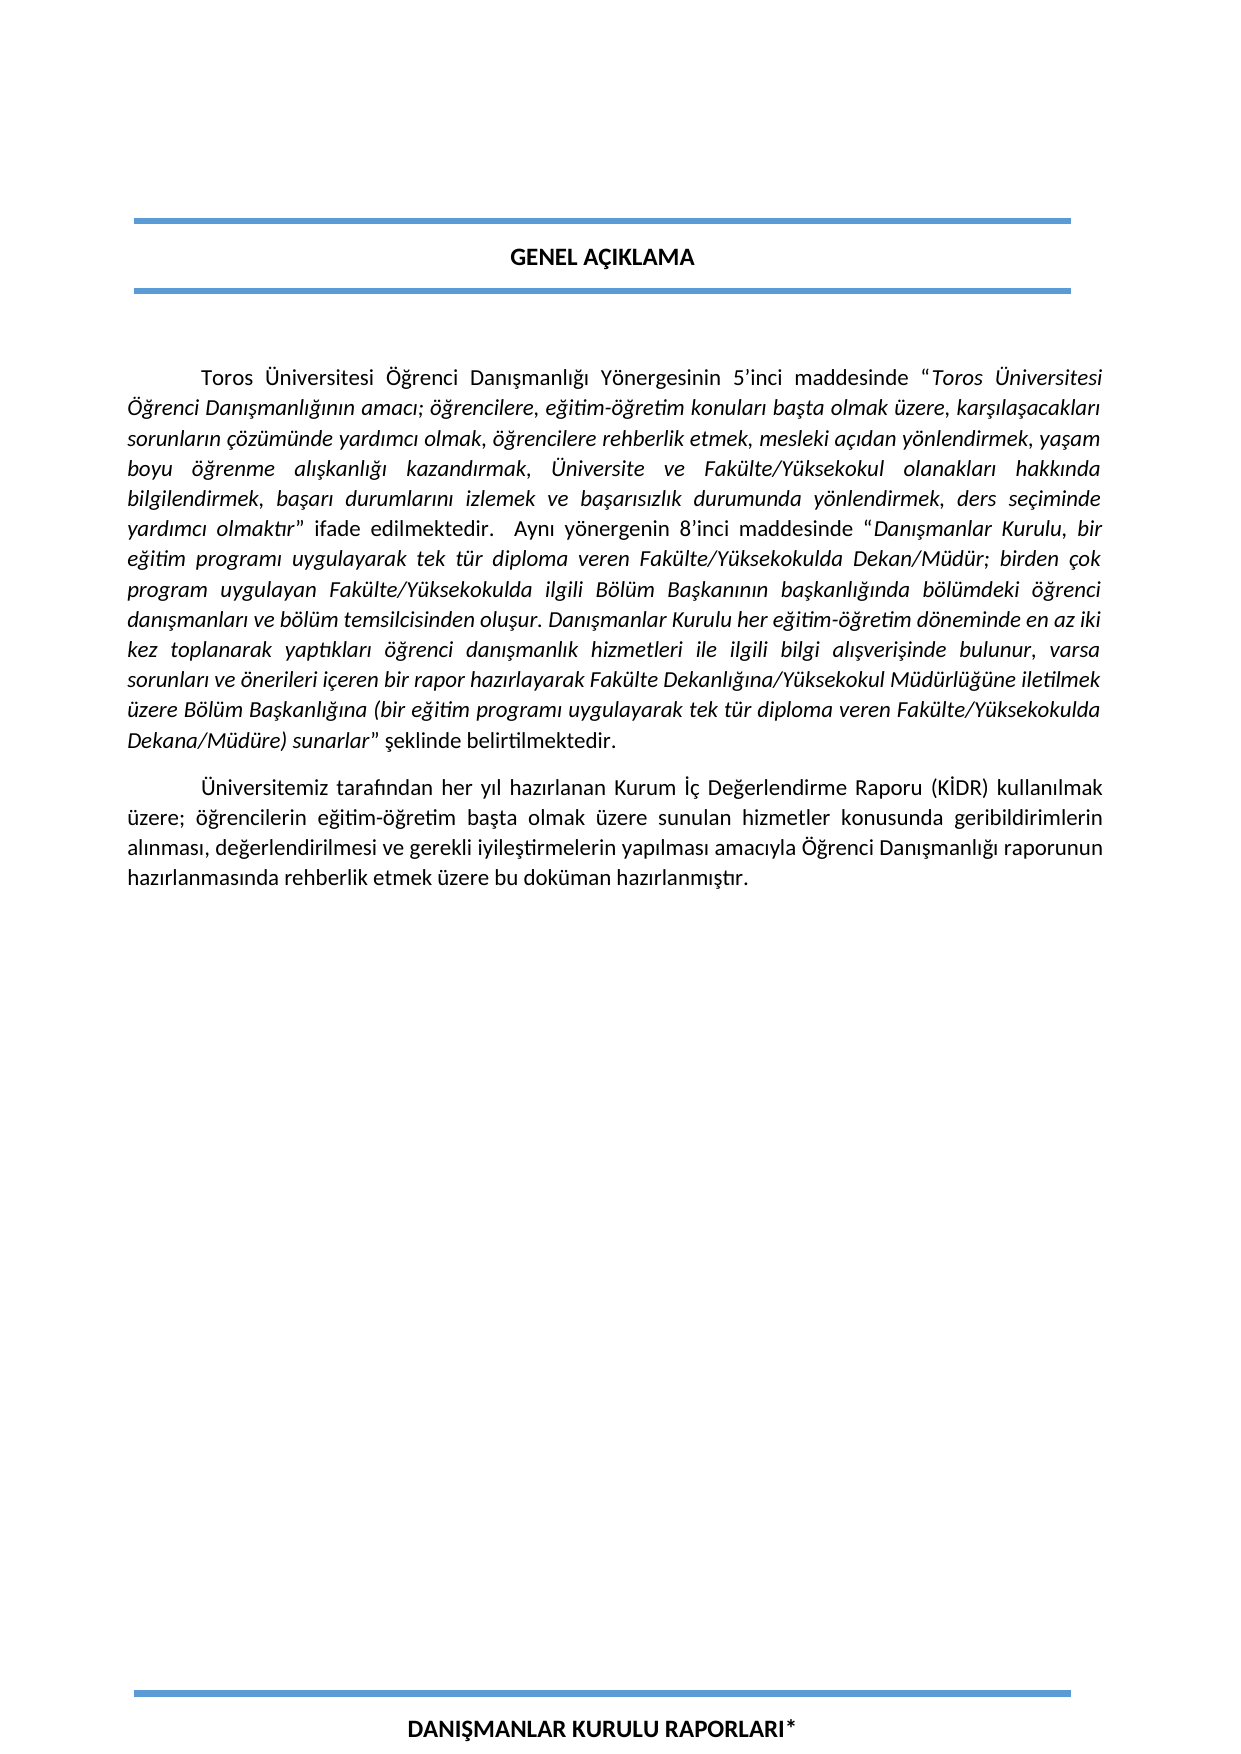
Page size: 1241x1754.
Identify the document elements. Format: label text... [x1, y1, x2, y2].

text Üniversitemiz tarafından her yıl hazırlanan Kurum İç Değerlendirme Raporu (KİDR) kullanılmak üzere; öğrencilerin eğitim-öğretim başta olmak üzere sunulan hizmetler konusunda geribildirimlerin alınması, değerlendirilmesi ve gerekli iyileştirmelerin yapılması amacıyla Öğrenci Danışmanlığı raporunun hazırlanmasında rehberlik etmek üzere bu doküman hazırlanmıştır. [127, 773, 1105, 891]
text Toros Üniversitesi Öğrenci Danışmanlığı Yönergesinin 5’inci maddesinde “Toros Üniversitesi Öğrenci Danışmanlığının amacı; öğrencilere, eğitim-öğretim konuları başta olmak üzere, karşılaşacakları sorunların çözümünde yardımcı olmak, öğrencilere rehberlik etmek, mesleki açıdan yönlendirmek, yaşam boyu öğrenme alışkanlığı kazandırmak, Üniversite ve Fakülte/Yüksekokul olanakları hakkında bilgilendirmek, başarı durumlarını izlemek ve başarısızlık durumunda yönlendirmek, ders seçiminde yardımcı olmaktır” ifade edilmektedir. Aynı yönergenin 8’inci maddesinde “Danışmanlar Kurulu, bir eğitim programı uygulayarak tek tür diploma veren Fakülte/Yüksekokulda Dekan/Müdür; birden çok program uygulayan Fakülte/Yüksekokulda ilgili Bölüm Başkanının başkanlığında bölümdeki öğrenci danışmanları ve bölüm temsilcisinden oluşur. Danışmanlar Kurulu her eğitim-öğretim döneminde en az iki kez toplanarak yaptıkları öğrenci danışmanlık hizmetleri ile ilgili bilgi alışverişinde bulunur, varsa sorunları ve önerileri içeren bir rapor hazırlayarak Fakülte Dekanlığına/Yüksekokul Müdürlüğüne iletilmek üzere Bölüm Başkanlığına (bir eğitim programı uygulayarak tek tür diploma veren Fakülte/Yüksekokulda Dekana/Müdüre) sunarlar” şeklinde belirtilmektedir. [127, 237, 1105, 754]
